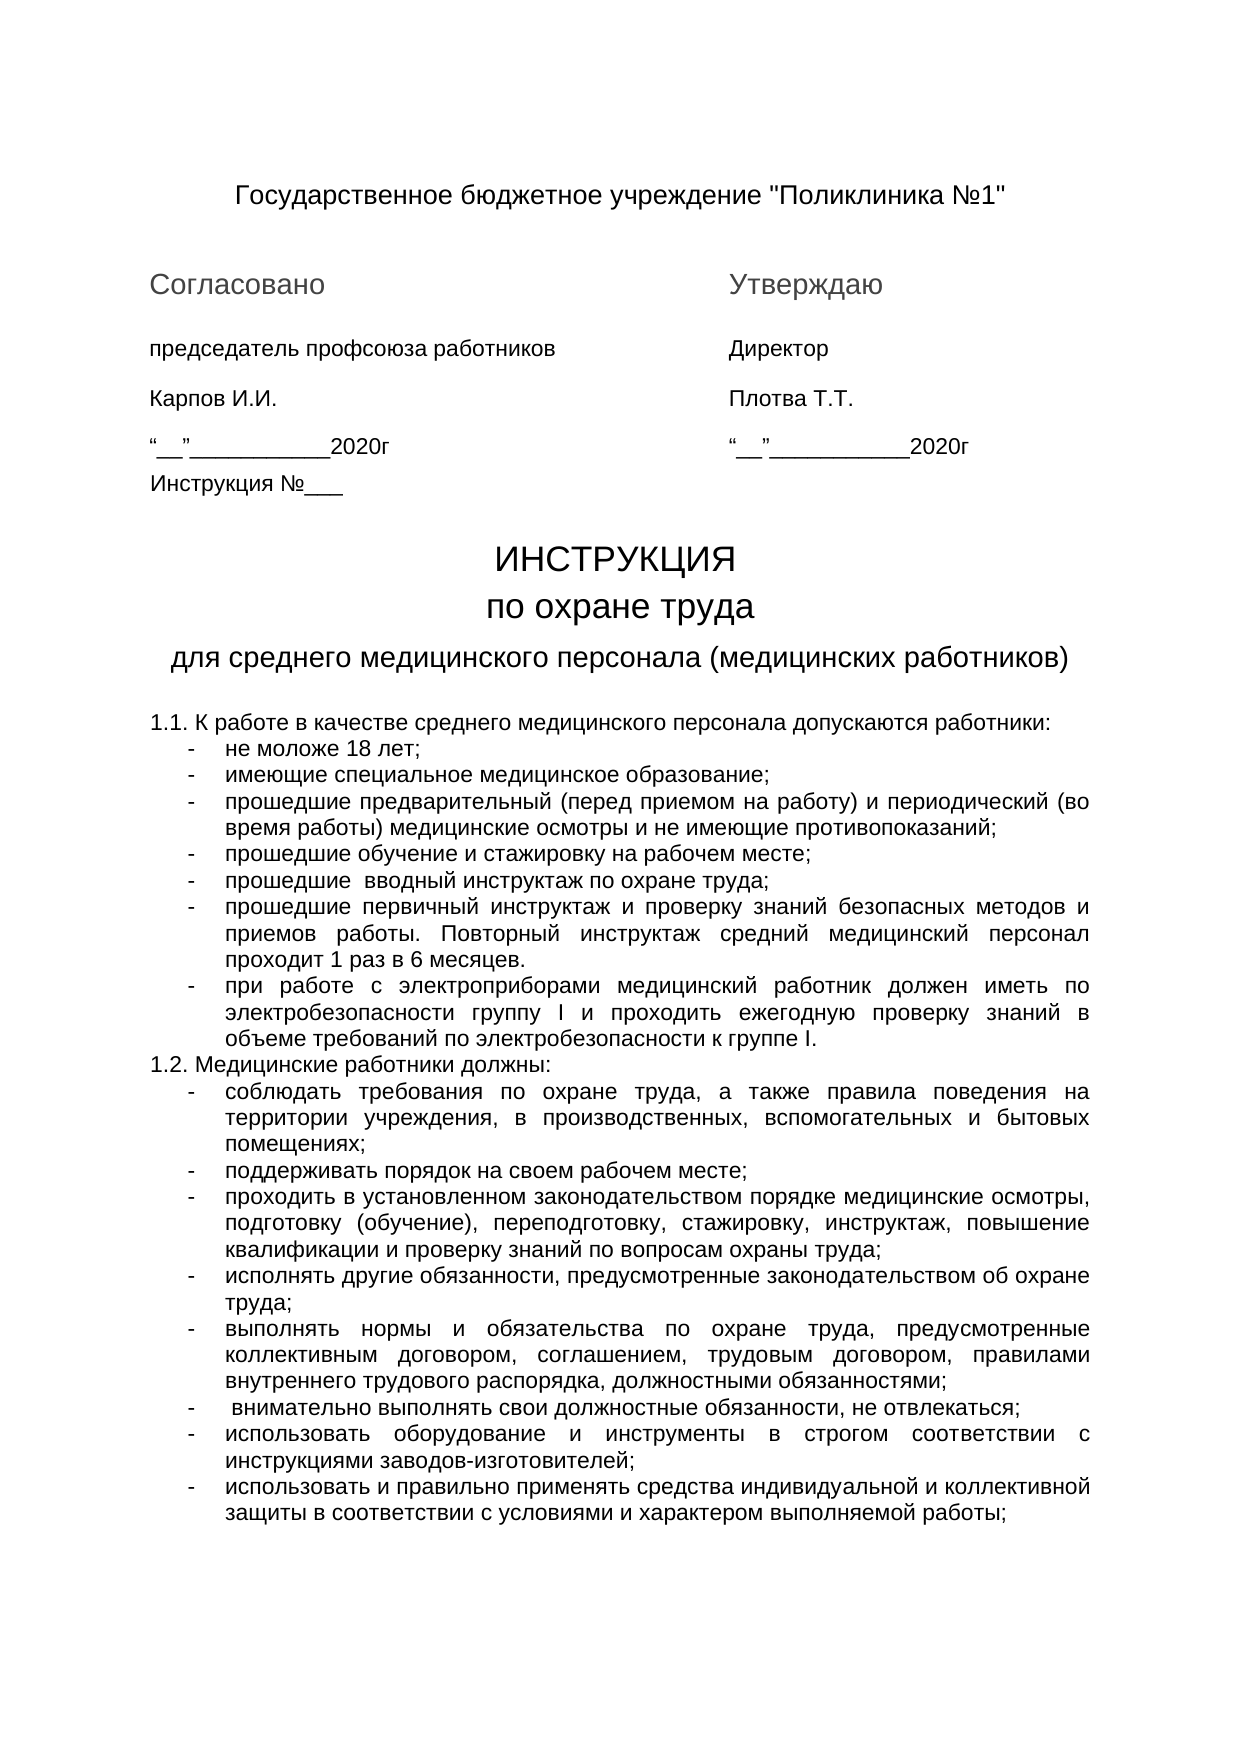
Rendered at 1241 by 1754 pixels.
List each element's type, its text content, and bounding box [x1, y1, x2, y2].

table_header Утверждаю [718, 224, 1079, 324]
list имеющие специальное медицинское образование; [187, 761, 1090, 788]
subtitle Государственное бюджетное учреждение "Поликлиника №1" [150, 179, 1090, 210]
text для среднего медицинского персонала (медицинских работников) [150, 640, 1090, 673]
list выполнять нормы и обязательства по охране труда, преду­смотренные коллективным договором, соглашением, трудо­вым договором, правилами внутреннего трудового распо­рядка, должностными обязанностями; [187, 1315, 1090, 1394]
table_cell Плотва Т.Т. [718, 375, 1079, 422]
list прошедшие вводный инструктаж по охране труда; [187, 867, 1090, 893]
table_cell председатель профсоюза работников [139, 325, 718, 374]
table_header Согласовано [139, 224, 718, 324]
list при работе с электроприборами медицинский работник должен иметь по электробезопасности группу I и проходить ежегодную проверку знаний в объеме требований по электробезопасности к группе I. [187, 972, 1090, 1051]
subtitle ИНСТРУКЦИЯ по охране труда [150, 538, 1090, 626]
table_cell “__”___________2020г [718, 423, 1079, 470]
text 1.1. К работе в качестве среднего медицинского персонала допускаются работники: [150, 709, 1090, 735]
list поддерживать порядок на своем рабочем месте; [187, 1157, 1090, 1183]
text 1.2. Медицинские работники должны: [150, 1051, 1090, 1078]
list внимательно выполнять свои должностные обязанности, не отвлекаться; [187, 1394, 1090, 1420]
text Инструкция №___ [150, 470, 1090, 497]
list использовать и правильно применять средства индивиду­альной и коллективной защиты в соответствии с условия­ми и характером выполняемой работы; [187, 1473, 1090, 1526]
list не моложе 18 лет; [187, 735, 1090, 761]
list проходить в установленном законодательством порядке медицинские осмотры, подготовку (обучение), переподготовку, стажировку, инструктаж, повышение квалификации и про­верку знаний по вопросам охраны труда; [187, 1183, 1090, 1262]
list прошедшие обучение и стажировку на рабочем месте; [187, 840, 1090, 867]
list исполнять другие обязанности, предусмотренные законода­тельством об охране труда; [187, 1262, 1090, 1315]
table_cell “__”___________2020г [139, 423, 718, 470]
list использовать оборудование и инструменты в строгом соот­ветствии с инструкциями заводов-изготовителей; [187, 1420, 1090, 1473]
table_cell Директор [718, 325, 1079, 374]
list прошедшие первичный инструктаж и проверку знаний безопасных методов и приемов работы. Повторный инструктаж средний медицинский персонал проходит 1 раз в 6 месяцев. [187, 893, 1090, 972]
list соблюдать требования по охране труда, а также правила поведения на территории учреждения, в производственных, вспомогательных и бытовых помещениях; [187, 1078, 1090, 1157]
table_cell Карпов И.И. [139, 375, 718, 422]
list прошедшие предварительный (перед приемом на работу) и периодический (во время работы) медицинские осмотры и не имеющие противопоказаний; [187, 788, 1090, 840]
